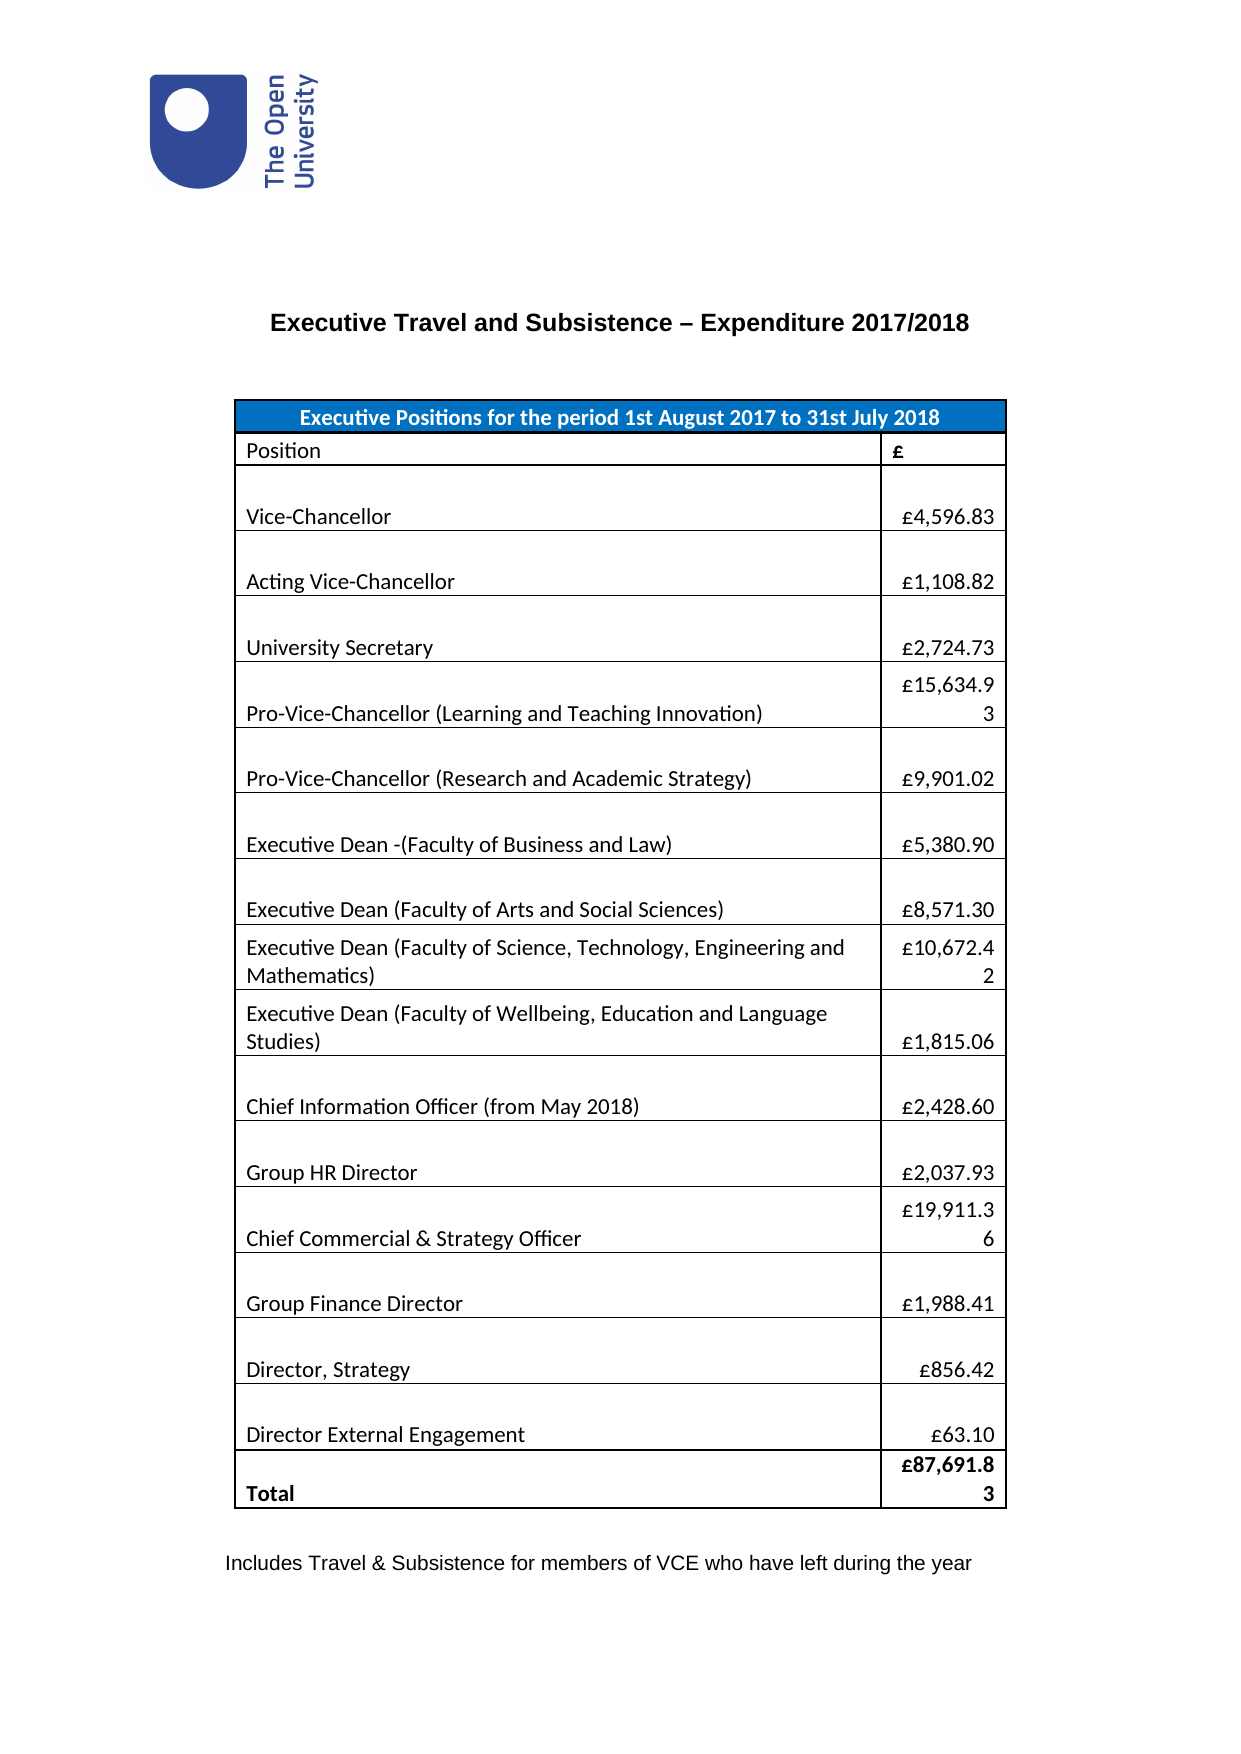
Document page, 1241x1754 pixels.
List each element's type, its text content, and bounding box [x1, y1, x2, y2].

table_cell £63.10 [882, 1384, 1005, 1448]
table_cell £2,724.73 [882, 596, 1005, 661]
table_cell Total [236, 1451, 880, 1507]
table_cell £4,596.83 [882, 466, 1005, 530]
table_cell University Secretary [236, 596, 880, 661]
table_cell £9,901.02 [882, 728, 1005, 792]
table_cell £19,911.36 [882, 1187, 1005, 1252]
table_cell Chief Commercial & Strategy Officer [236, 1187, 880, 1252]
text Includes Travel & Subsistence for members of VCE who have left during the year [150, 1551, 1090, 1575]
table_cell Pro-Vice-Chancellor (Research and Academic Strategy) [236, 728, 880, 792]
picture [147, 72, 320, 191]
table_cell £2,428.60 [882, 1056, 1005, 1120]
table_cell Acting Vice-Chancellor [236, 531, 880, 595]
table_cell £1,988.41 [882, 1253, 1005, 1317]
table_cell £ [882, 434, 1005, 464]
table_cell Chief Information Officer (from May 2018) [236, 1056, 880, 1120]
text Executive Travel and Subsistence – Expenditure 2017/2018 [150, 308, 1090, 337]
table_header Executive Positions for the period 1st August 2017 to 31st July 2018 [236, 401, 1005, 431]
table_cell £8,571.30 [882, 859, 1005, 923]
table_cell Group Finance Director [236, 1253, 880, 1317]
table_cell Executive Dean -(Faculty of Business and Law) [236, 793, 880, 858]
table_cell Vice-Chancellor [236, 466, 880, 530]
table_cell £1,815.06 [882, 990, 1005, 1055]
table_cell Group HR Director [236, 1121, 880, 1186]
table_cell Executive Dean (Faculty of Wellbeing, Education and Language Studies) [236, 990, 880, 1055]
table_cell £87,691.83 [882, 1451, 1005, 1507]
table_cell Executive Dean (Faculty of Arts and Social Sciences) [236, 859, 880, 923]
table_cell Executive Dean (Faculty of Science, Technology, Engineering and Mathematics) [236, 925, 880, 989]
table_cell £10,672.42 [882, 925, 1005, 989]
table_cell Director External Engagement [236, 1384, 880, 1448]
table_cell Director, Strategy [236, 1318, 880, 1383]
table_cell Pro-Vice-Chancellor (Learning and Teaching Innovation) [236, 662, 880, 727]
table_cell £5,380.90 [882, 793, 1005, 858]
table_cell £1,108.82 [882, 531, 1005, 595]
table_cell £2,037.93 [882, 1121, 1005, 1186]
table_cell £856.42 [882, 1318, 1005, 1383]
table_cell £15,634.93 [882, 662, 1005, 727]
table_cell Position [236, 434, 880, 464]
